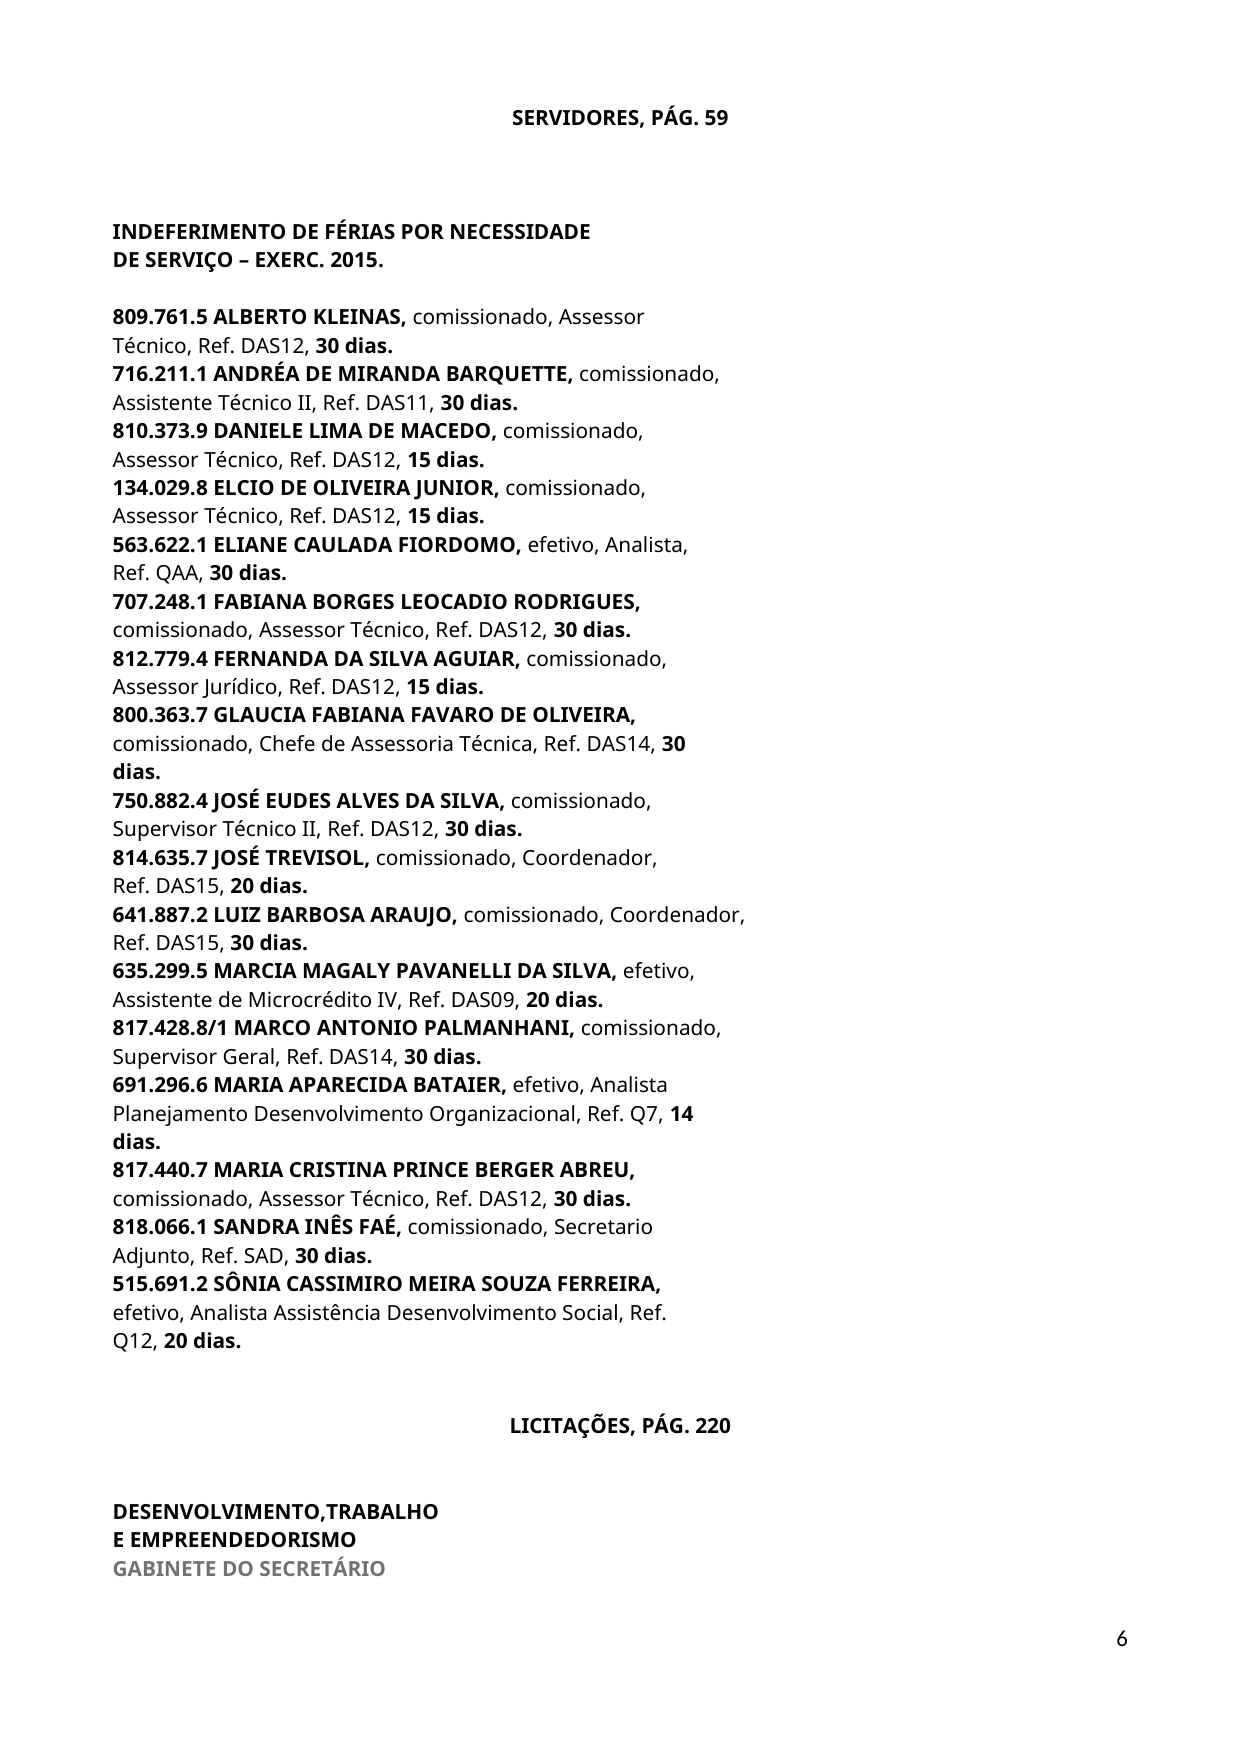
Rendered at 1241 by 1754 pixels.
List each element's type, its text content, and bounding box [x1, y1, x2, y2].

text Planejamento Desenvolvimento Organizacional, Ref. Q7, 14 [112, 1099, 1128, 1127]
text Técnico, Ref. DAS12, 30 dias. [112, 331, 1128, 359]
text Ref. QAA, 30 dias. [112, 558, 1128, 587]
text 800.363.7 GLAUCIA FABIANA FAVARO DE OLIVEIRA, [112, 701, 1128, 729]
text 810.373.9 DANIELE LIMA DE MACEDO, comissionado, [112, 416, 1128, 445]
text DESENVOLVIMENTO,TRABALHO [112, 1497, 1128, 1525]
text dias. [112, 1127, 1128, 1156]
text 809.761.5 ALBERTO KLEINAS, comissionado, Assessor [112, 302, 1128, 331]
text 707.248.1 FABIANA BORGES LEOCADIO RODRIGUES, [112, 587, 1128, 615]
text Assessor Jurídico, Ref. DAS12, 15 dias. [112, 672, 1128, 701]
text E EMPREENDEDORISMO [112, 1525, 1128, 1554]
text dias. [112, 757, 1128, 786]
text INDEFERIMENTO DE FÉRIAS POR NECESSIDADE [112, 217, 1128, 246]
text 134.029.8 ELCIO DE OLIVEIRA JUNIOR, comissionado, [112, 473, 1128, 502]
text 563.622.1 ELIANE CAULADA FIORDOMO, efetivo, Analista, [112, 530, 1128, 558]
text LICITAÇÕES, PÁG. 220 [112, 1412, 1128, 1440]
text efetivo, Analista Assistência Desenvolvimento Social, Ref. [112, 1298, 1128, 1326]
text comissionado, Assessor Técnico, Ref. DAS12, 30 dias. [112, 1184, 1128, 1212]
text Assistente Técnico II, Ref. DAS11, 30 dias. [112, 388, 1128, 416]
text 817.440.7 MARIA CRISTINA PRINCE BERGER ABREU, [112, 1156, 1128, 1184]
text GABINETE DO SECRETÁRIO [112, 1554, 1128, 1582]
text Ref. DAS15, 30 dias. [112, 928, 1128, 957]
text 691.296.6 MARIA APARECIDA BATAIER, efetivo, Analista [112, 1070, 1128, 1099]
text Supervisor Geral, Ref. DAS14, 30 dias. [112, 1042, 1128, 1070]
text Assessor Técnico, Ref. DAS12, 15 dias. [112, 445, 1128, 473]
text 812.779.4 FERNANDA DA SILVA AGUIAR, comissionado, [112, 644, 1128, 672]
text SERVIDORES, PÁG. 59 [112, 103, 1128, 132]
text 817.428.8/1 MARCO ANTONIO PALMANHANI, comissionado, [112, 1013, 1128, 1042]
text comissionado, Chefe de Assessoria Técnica, Ref. DAS14, 30 [112, 729, 1128, 757]
text Assessor Técnico, Ref. DAS12, 15 dias. [112, 502, 1128, 530]
text Assistente de Microcrédito IV, Ref. DAS09, 20 dias. [112, 985, 1128, 1013]
text 716.211.1 ANDRÉA DE MIRANDA BARQUETTE, comissionado, [112, 359, 1128, 388]
text 818.066.1 SANDRA INÊS FAÉ, comissionado, Secretario [112, 1212, 1128, 1241]
text Q12, 20 dias. [112, 1326, 1128, 1355]
text 750.882.4 JOSÉ EUDES ALVES DA SILVA, comissionado, [112, 786, 1128, 814]
text Ref. DAS15, 20 dias. [112, 871, 1128, 900]
text 635.299.5 MARCIA MAGALY PAVANELLI DA SILVA, efetivo, [112, 957, 1128, 985]
text Supervisor Técnico II, Ref. DAS12, 30 dias. [112, 814, 1128, 843]
text DE SERVIÇO – EXERC. 2015. [112, 246, 1128, 274]
text 641.887.2 LUIZ BARBOSA ARAUJO, comissionado, Coordenador, [112, 900, 1128, 928]
text Adjunto, Ref. SAD, 30 dias. [112, 1241, 1128, 1269]
text comissionado, Assessor Técnico, Ref. DAS12, 30 dias. [112, 615, 1128, 644]
text 515.691.2 SÔNIA CASSIMIRO MEIRA SOUZA FERREIRA, [112, 1269, 1128, 1298]
text 814.635.7 JOSÉ TREVISOL, comissionado, Coordenador, [112, 843, 1128, 871]
